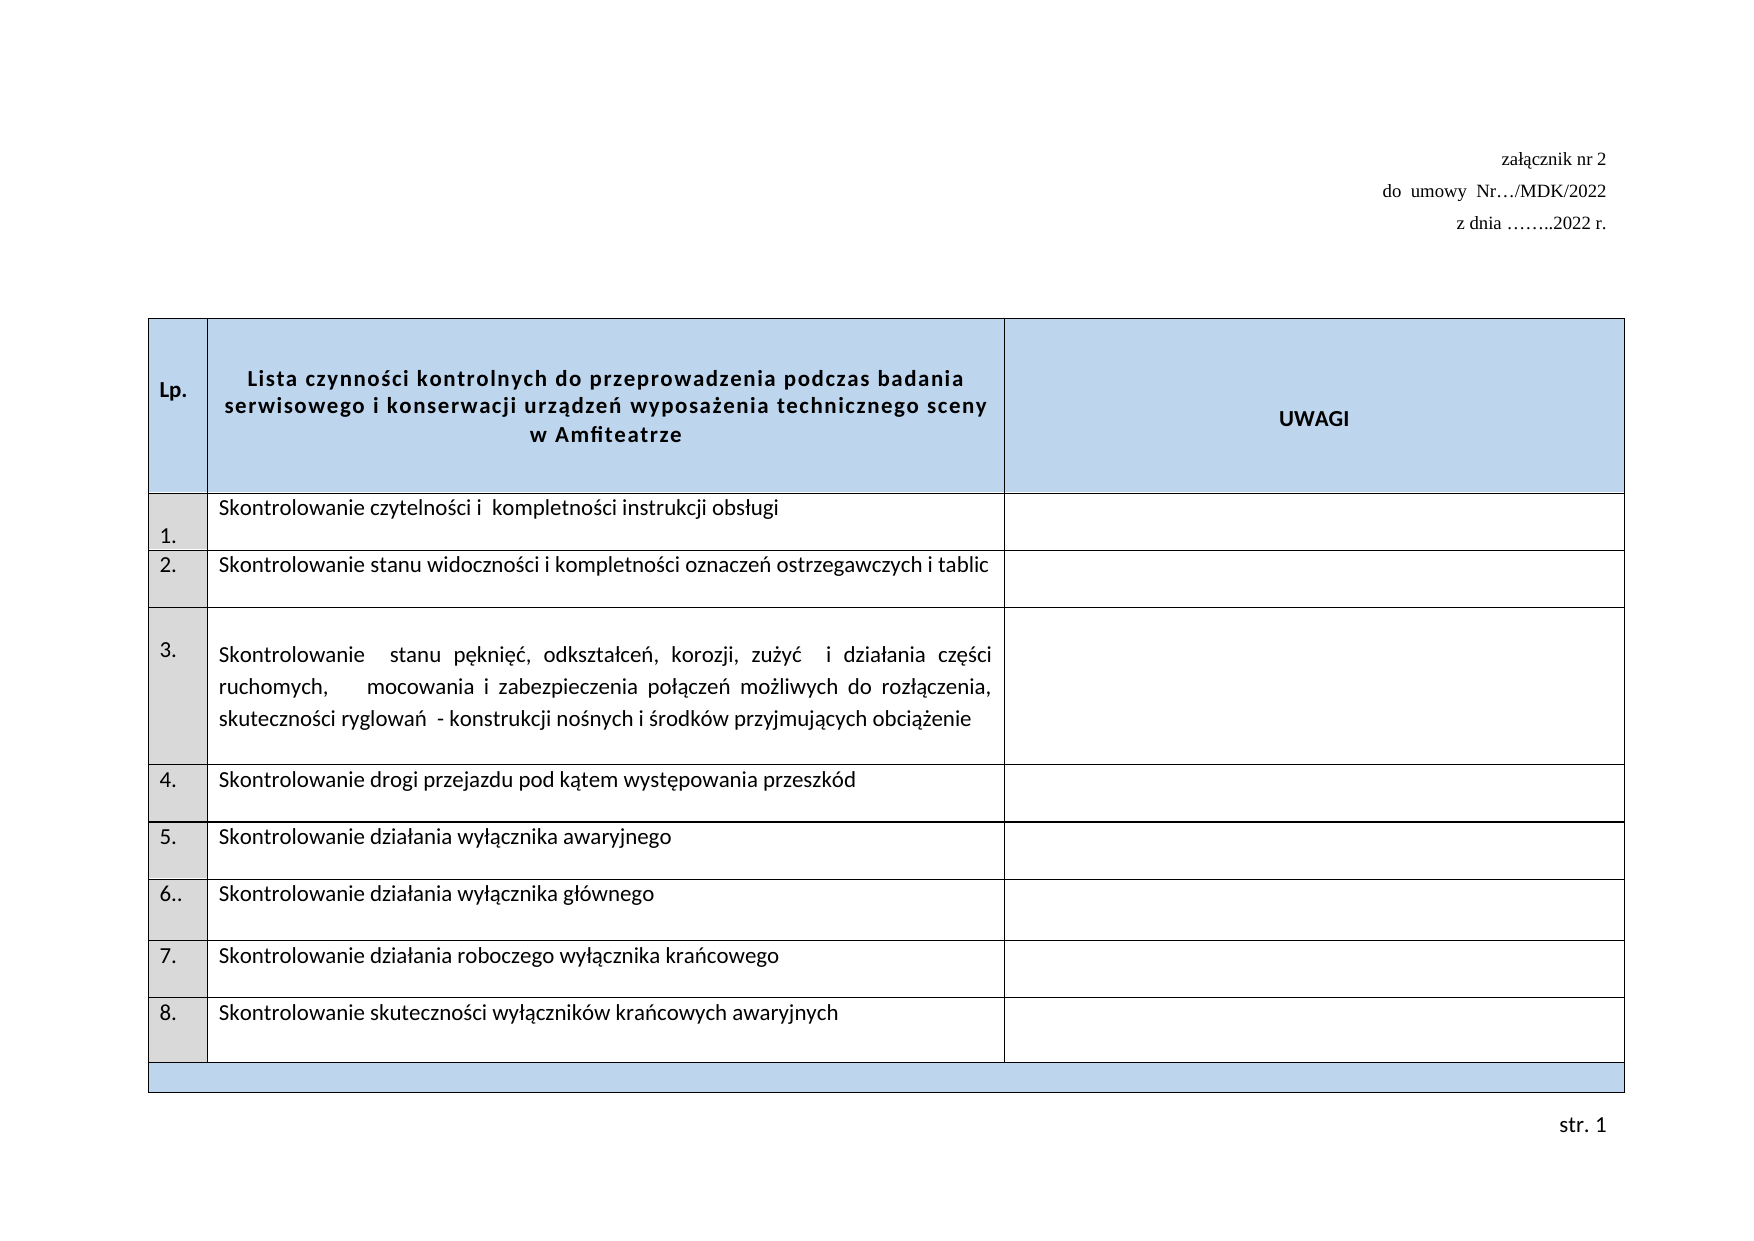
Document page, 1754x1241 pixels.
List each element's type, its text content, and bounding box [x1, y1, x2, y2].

table_cell Skontrolowanie stanu widoczności i kompletności oznaczeń ostrzegawczych i tablic [208, 551, 1004, 607]
table_cell [1005, 998, 1624, 1062]
title z dnia ……..2022 r. [148, 212, 1606, 234]
table_header Lp. [149, 319, 207, 492]
table_cell [1005, 823, 1624, 878]
table_cell [1005, 608, 1624, 764]
table_cell Skontrolowanie stanu pęknięć, odkształceń, korozji, zużyć i działania części ruchomych, mocowania i zabezpieczenia połączeń możliwych do rozłączenia, skuteczności ryglowań - konstrukcji nośnych i środków przyjmujących obciążenie [208, 608, 1004, 764]
table_cell 2. [149, 551, 207, 607]
table_cell [1005, 765, 1624, 821]
table_cell 6.. [149, 880, 207, 940]
title załącznik nr 2 [148, 148, 1606, 169]
table_header Lista czynności kontrolnych do przeprowadzenia podczas badania serwisowego i konserwacji urządzeń wyposażenia technicznego sceny w Amfiteatrze [208, 319, 1004, 492]
table_cell 4. [149, 765, 207, 821]
table_cell NAPĘDY [149, 1063, 1624, 1092]
table_cell [1005, 880, 1624, 940]
table_cell 8. [149, 998, 207, 1062]
table_cell Skontrolowanie działania wyłącznika głównego [208, 880, 1004, 940]
table_cell [1005, 941, 1624, 997]
table_cell 1. [149, 494, 207, 549]
table_cell Skontrolowanie skuteczności wyłączników krańcowych awaryjnych [208, 998, 1004, 1062]
table_cell Skontrolowanie czytelności i kompletności instrukcji obsługi [208, 494, 1004, 549]
table_cell 5. [149, 823, 207, 878]
table_cell Skontrolowanie działania roboczego wyłącznika krańcowego [208, 941, 1004, 997]
table_cell Skontrolowanie działania wyłącznika awaryjnego [208, 823, 1004, 878]
table_cell [1005, 551, 1624, 607]
table_cell 3. [149, 608, 207, 764]
table_header UWAGI [1005, 319, 1624, 492]
table_cell [1005, 494, 1624, 549]
table_cell Skontrolowanie drogi przejazdu pod kątem występowania przeszkód [208, 765, 1004, 821]
table_cell 7. [149, 941, 207, 997]
title do umowy Nr…/MDK/2022 [148, 180, 1606, 201]
